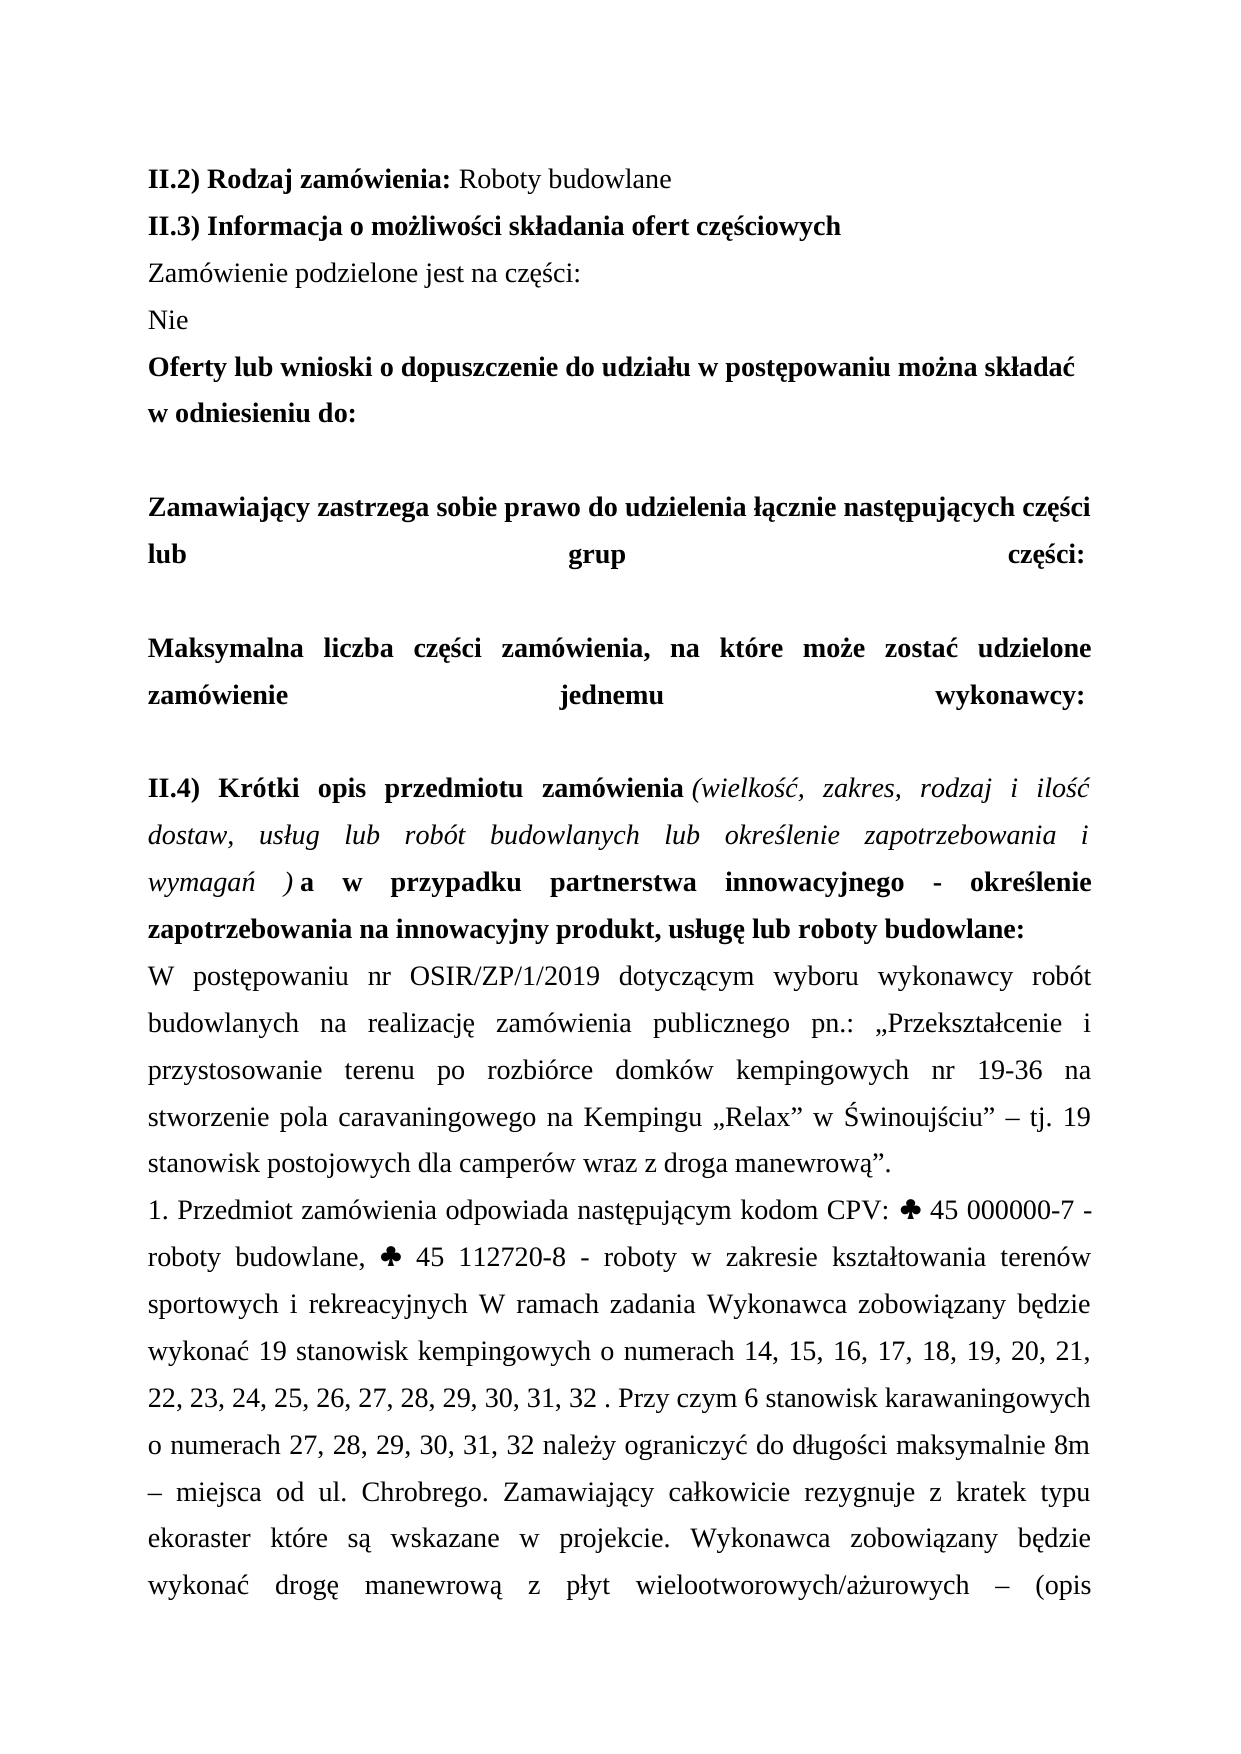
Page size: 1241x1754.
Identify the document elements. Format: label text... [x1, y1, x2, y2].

text W postępowaniu nr OSIR/ZP/1/2019 dotyczącym wyboru wykonawcy robót budowlanych na realizację zamówienia publicznego pn.: „Przekształcenie i przystosowanie terenu po rozbiórce domków kempingowych nr 19-36 na stworzenie pola caravaningowego na Kempingu „Relax” w Świnoujściu” – tj. 19 stanowisk postojowych dla camperów wraz z droga manewrową”. [148, 944, 1093, 1179]
text Nie Oferty lub wnioski o dopuszczenie do udziału w postępowaniu można składać w odniesieniu do: [148, 288, 1093, 476]
text II.2) Rodzaj zamówienia: Roboty budowlane II.3) Informacja o możliwości składania ofert częściowych Zamówienie podzielone jest na części: [148, 148, 1093, 288]
text Zamawiający zastrzega sobie prawo do udzielenia łącznie następujących części lub grup części: Maksymalna liczba części zamówienia, na które może zostać udzielone zamówienie jednemu wykonawcy: II.4) Krótki opis przedmiotu zamówienia (wielkość, zakres, rodzaj i ilość dostaw, usług lub robót budowlanych lub określenie zapotrzebowania i wymagań ) a w przypadku partnerstwa innowacyjnego - określenie zapotrzebowania na innowacyjny produkt, usługę lub roboty budowlane: [148, 476, 1093, 944]
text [148, 1179, 1093, 1601]
